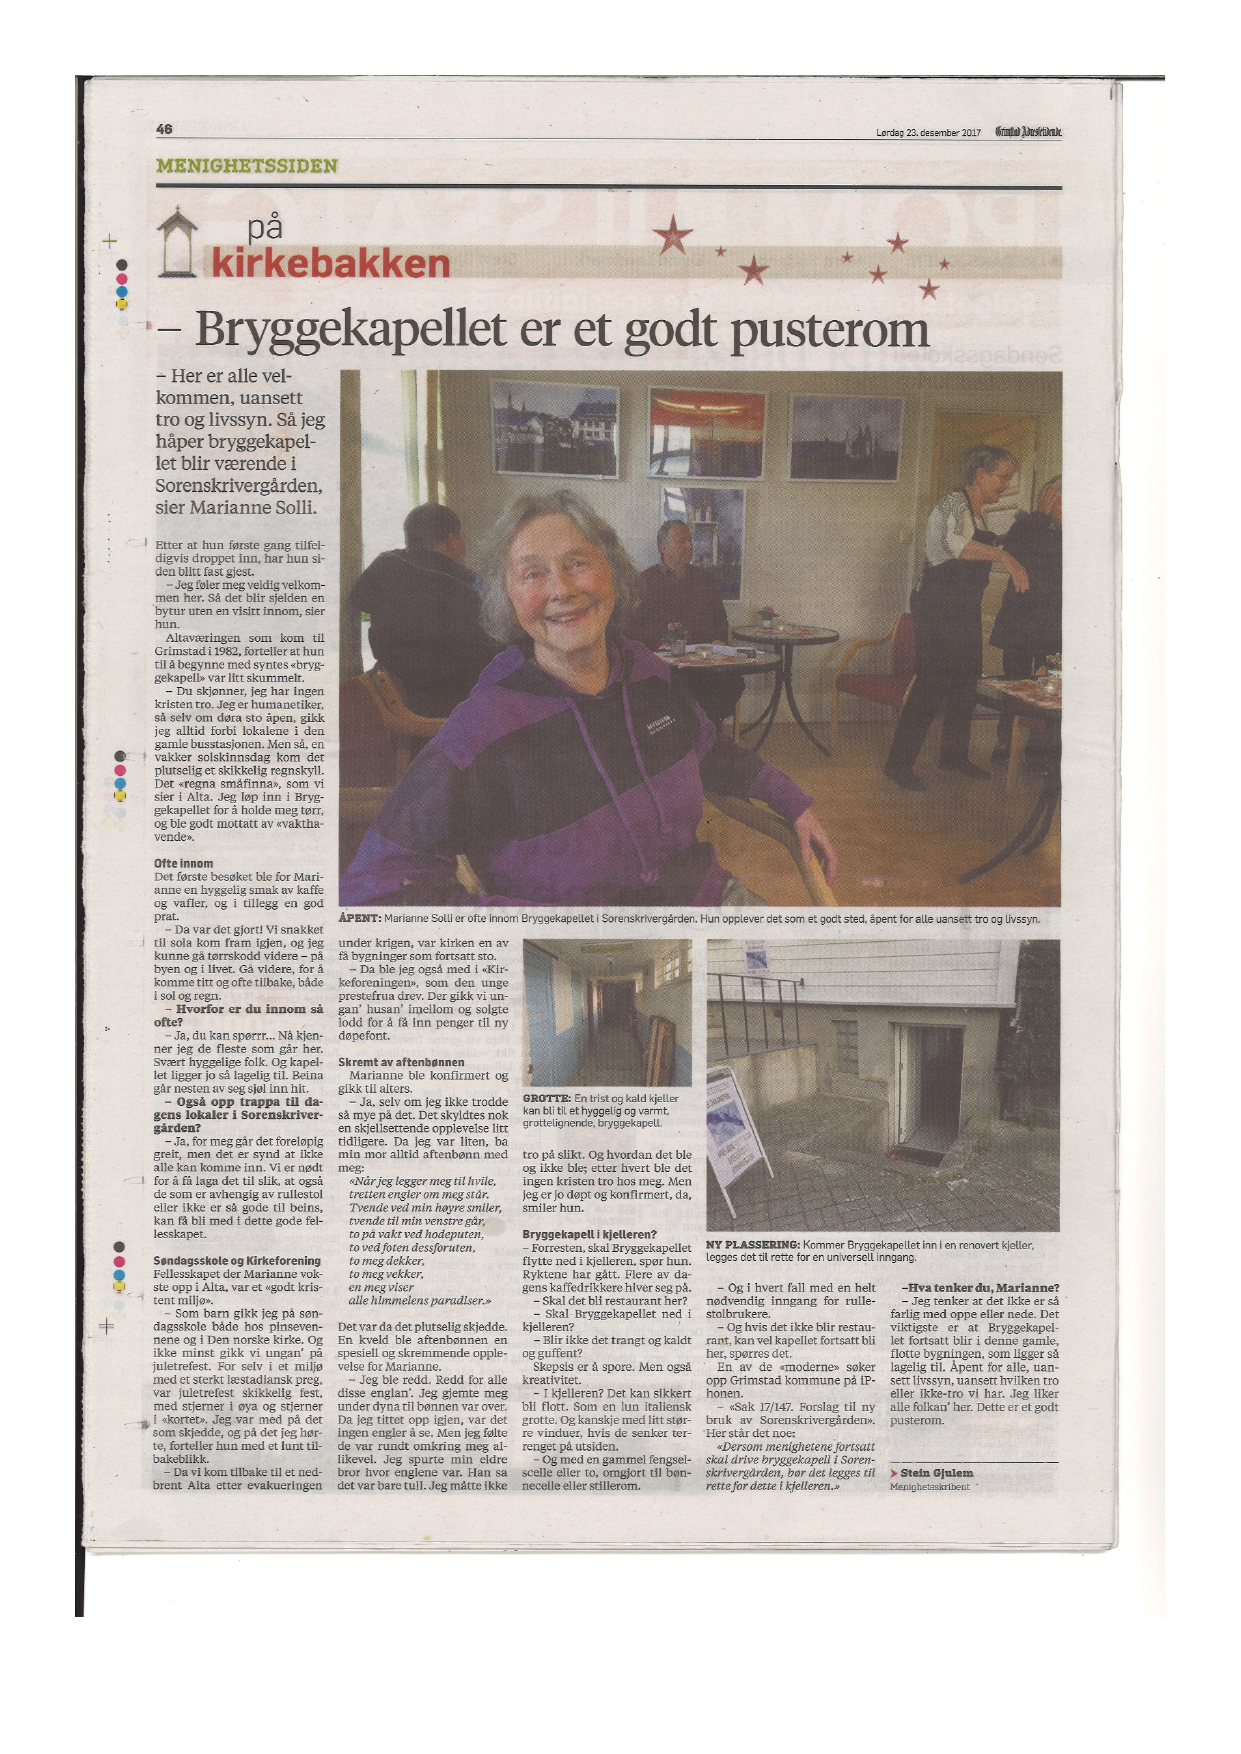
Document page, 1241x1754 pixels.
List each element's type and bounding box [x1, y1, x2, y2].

picture [75, 75, 1166, 1617]
